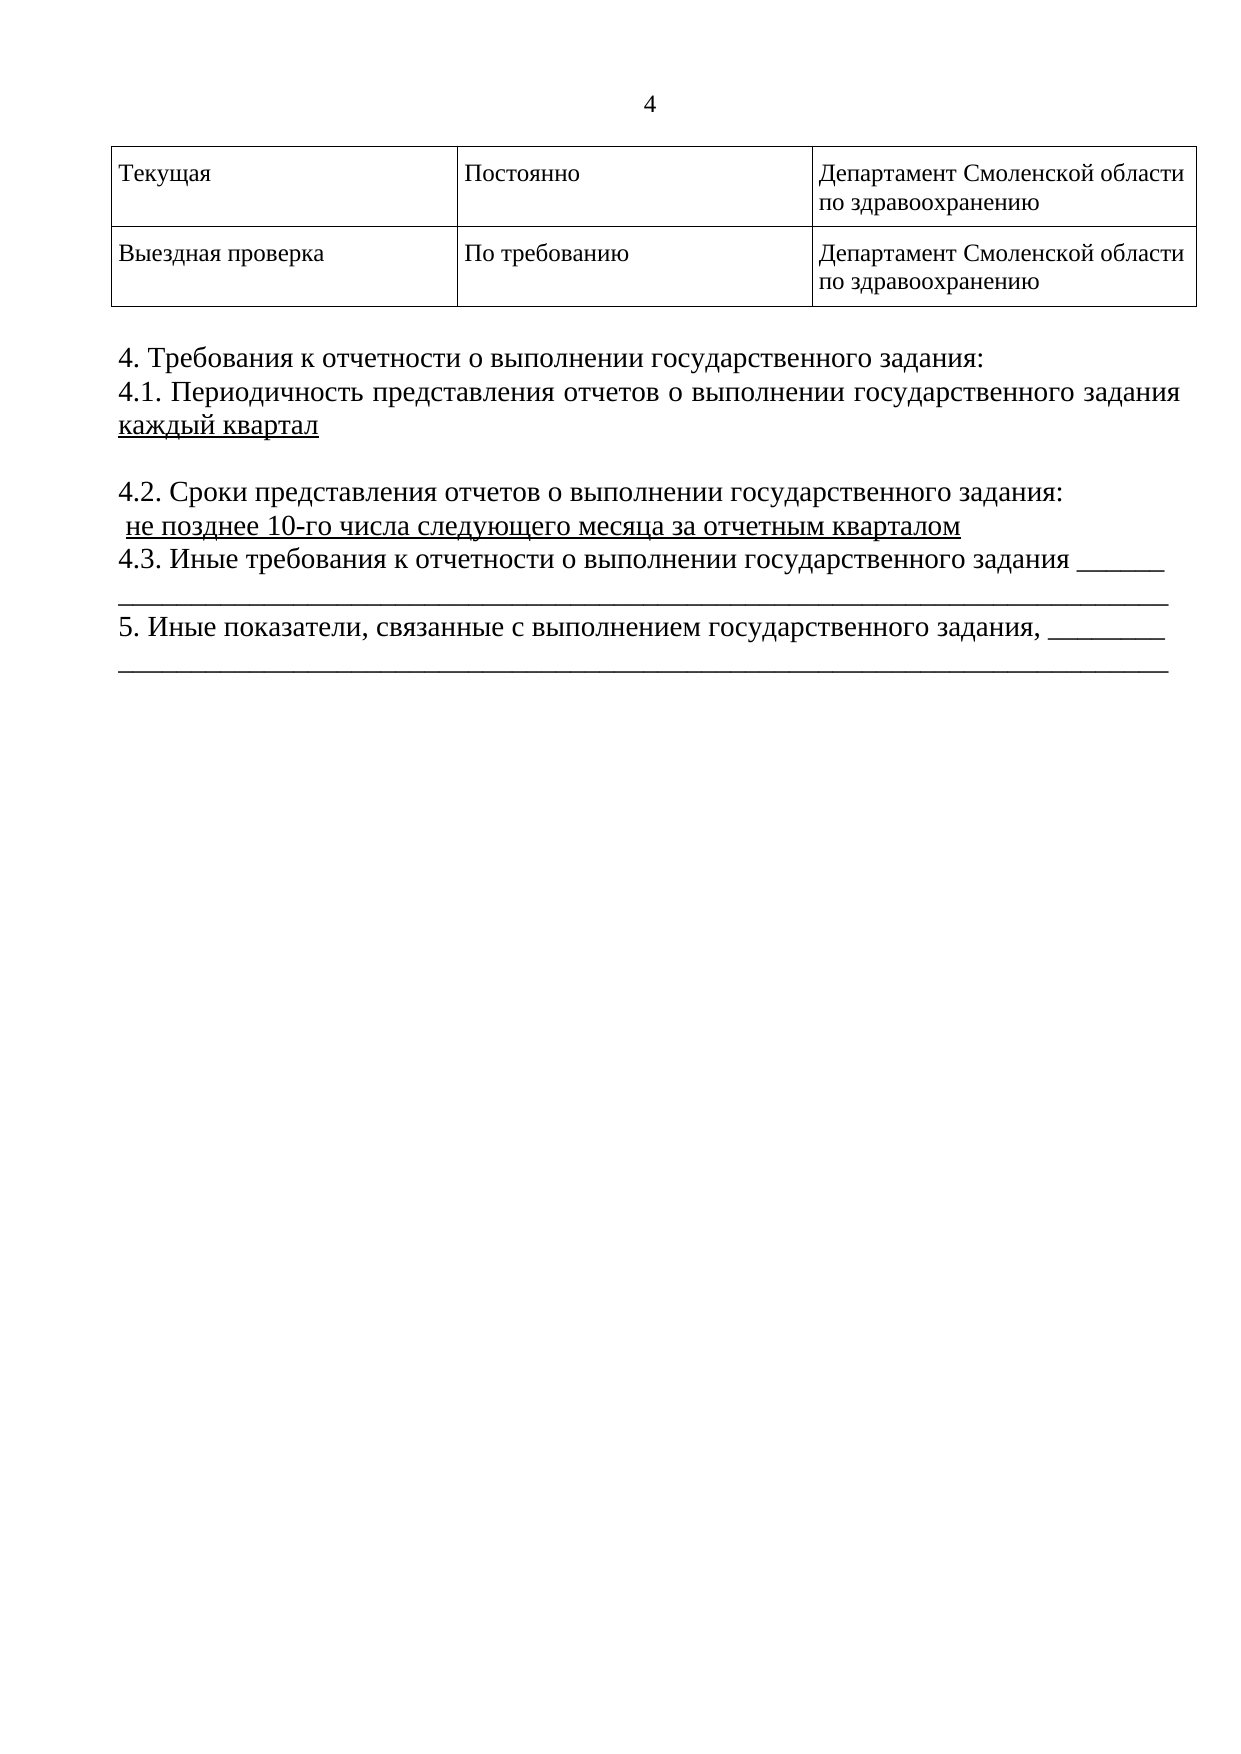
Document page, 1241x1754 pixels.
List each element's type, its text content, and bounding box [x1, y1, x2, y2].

text ________________________________________________________________________ [118, 575, 1181, 609]
text не позднее 10-го числа следующего месяца за отчетным кварталом [118, 508, 1181, 542]
text ________________________________________________________________________ [118, 642, 1181, 676]
text 4.1. Периодичность представления отчетов о выполнении государственного задания каждый квартал [118, 374, 1181, 441]
text 5. Иные показатели, связанные с выполнением государственного задания, ________ [118, 609, 1181, 642]
table_cell Текущая [112, 147, 457, 226]
text 4.2. Сроки представления отчетов о выполнении государственного задания: [118, 474, 1181, 508]
table_cell По требованию [458, 227, 812, 306]
text 4.3. Иные требования к отчетности о выполнении государственного задания ______ [118, 542, 1181, 575]
table_cell Выездная проверка [112, 227, 457, 306]
table_cell Постоянно [458, 147, 812, 226]
text 4. Требования к отчетности о выполнении государственного задания: [118, 340, 1181, 374]
table_cell Департамент Смоленской области по здравоохранению [813, 147, 1196, 226]
table_cell Департамент Смоленской области по здравоохранению [813, 227, 1196, 306]
